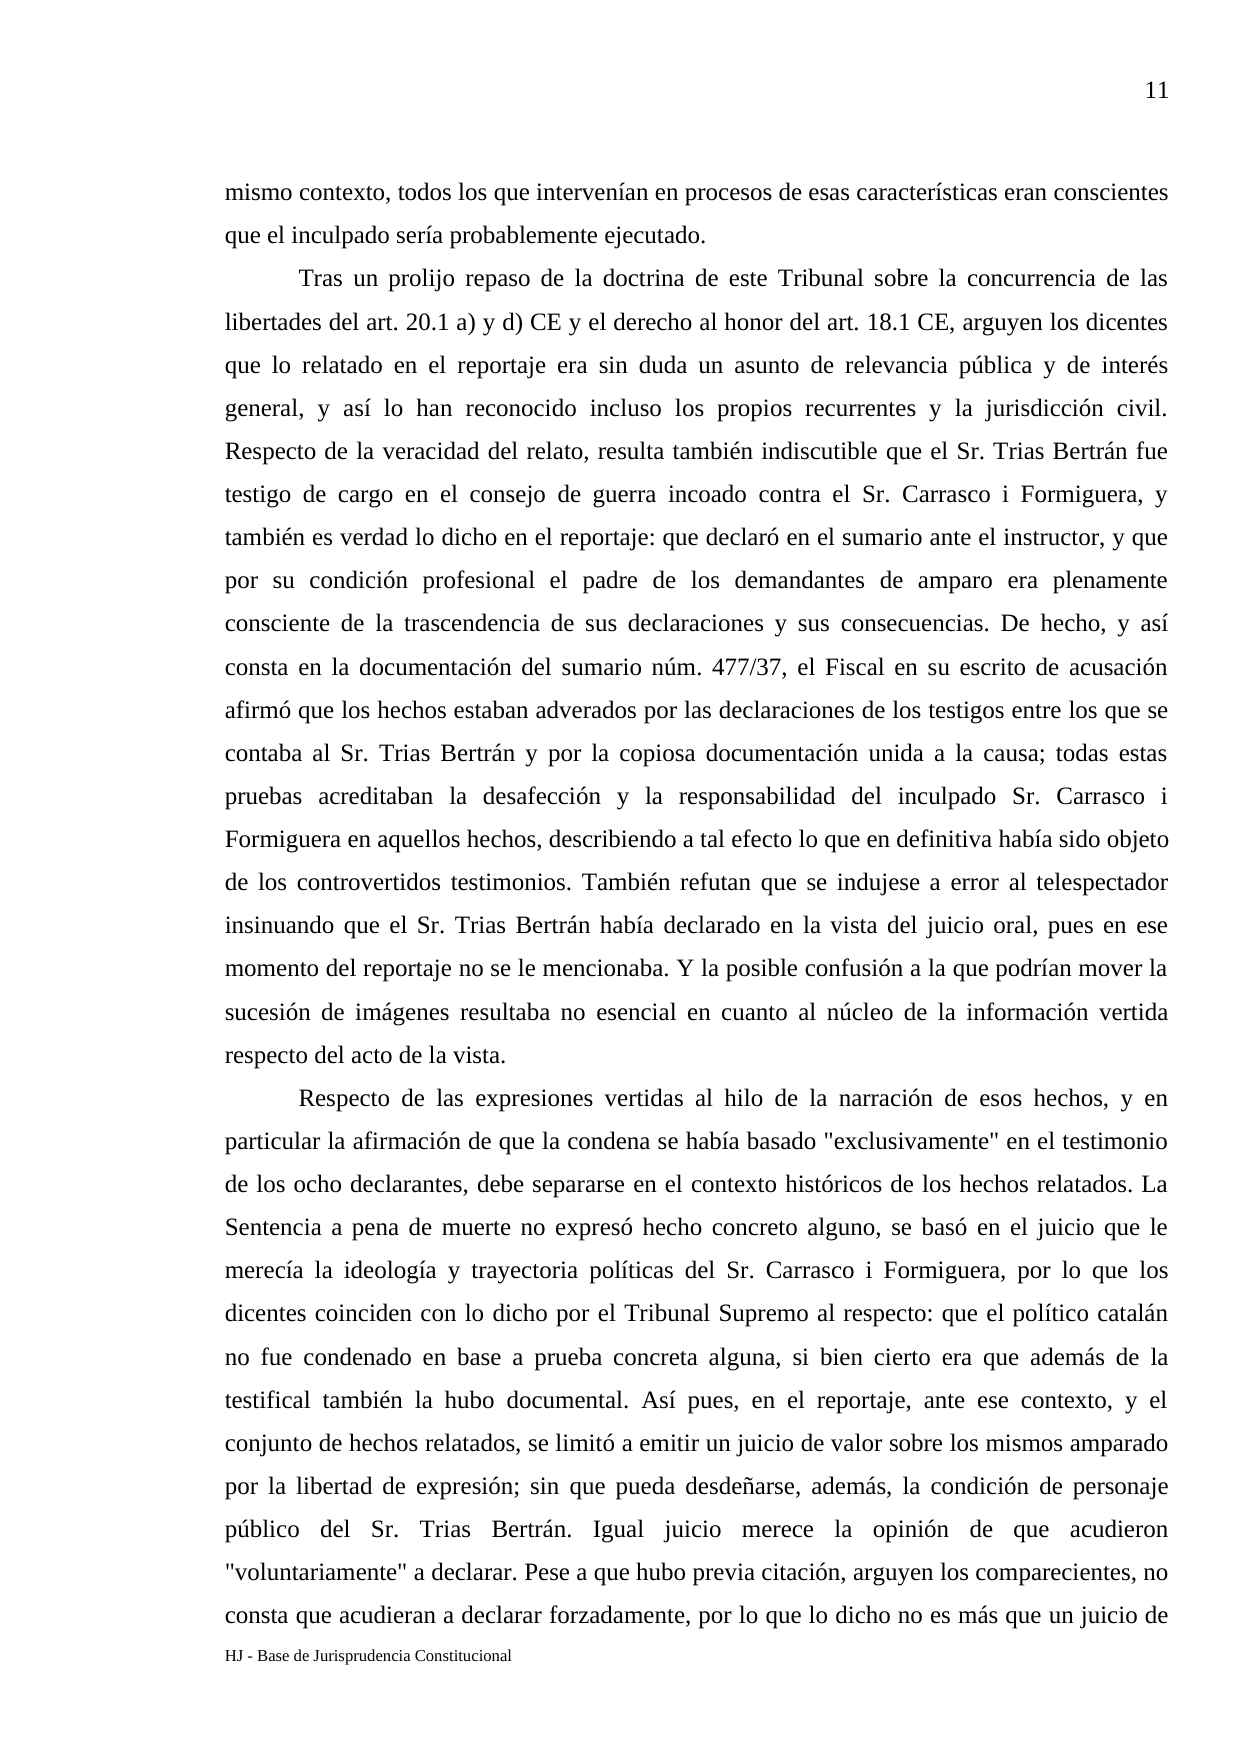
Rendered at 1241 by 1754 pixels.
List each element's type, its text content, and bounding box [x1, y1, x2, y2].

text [224, 177, 1169, 249]
text Tras un prolijo repaso de la doctrina de este Tribunal sobre la concurrencia de las libertades del art. 20.1 a) y d) CE y el derecho al honor del art. 18.1 CE, arguyen los dicentes que lo relatado en el reportaje era sin duda un asunto de relevancia pública y de interés general, y así lo han reconocido incluso los propios recurrentes y la jurisdicción civil. Respecto de la veracidad del relato, resulta también indiscutible que el Sr. Trias Bertrán fue testigo de cargo en el consejo de guerra incoado contra el Sr. Carrasco i Formiguera, y también es verdad lo dicho en el reportaje: que declaró en el sumario ante el instructor, y que por su condición profesional el padre de los demandantes de amparo era plenamente consciente de la trascendencia de sus declaraciones y sus consecuencias. De hecho, y así consta en la documentación del sumario núm. 477/37, el Fiscal en su escrito de acusación afirmó que los hechos estaban adverados por las declaraciones de los testigos entre los que se contaba al Sr. Trias Bertrán y por la copiosa documentación unida a la causa; todas estas pruebas acreditaban la desafección y la responsabilidad del inculpado Sr. Carrasco i Formiguera en aquellos hechos, describiendo a tal efecto lo que en definitiva había sido objeto de los controvertidos testimonios. También refutan que se indujese a error al telespectador insinuando que el Sr. Trias Bertrán había declarado en la vista del juicio oral, pues en ese momento del reportaje no se le mencionaba. Y la posible confusión a la que podrían mover la sucesión de imágenes resultaba no esencial en cuanto al núcleo de la información vertida respecto del acto de la vista. [224, 263, 1169, 1068]
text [224, 1083, 1169, 1629]
